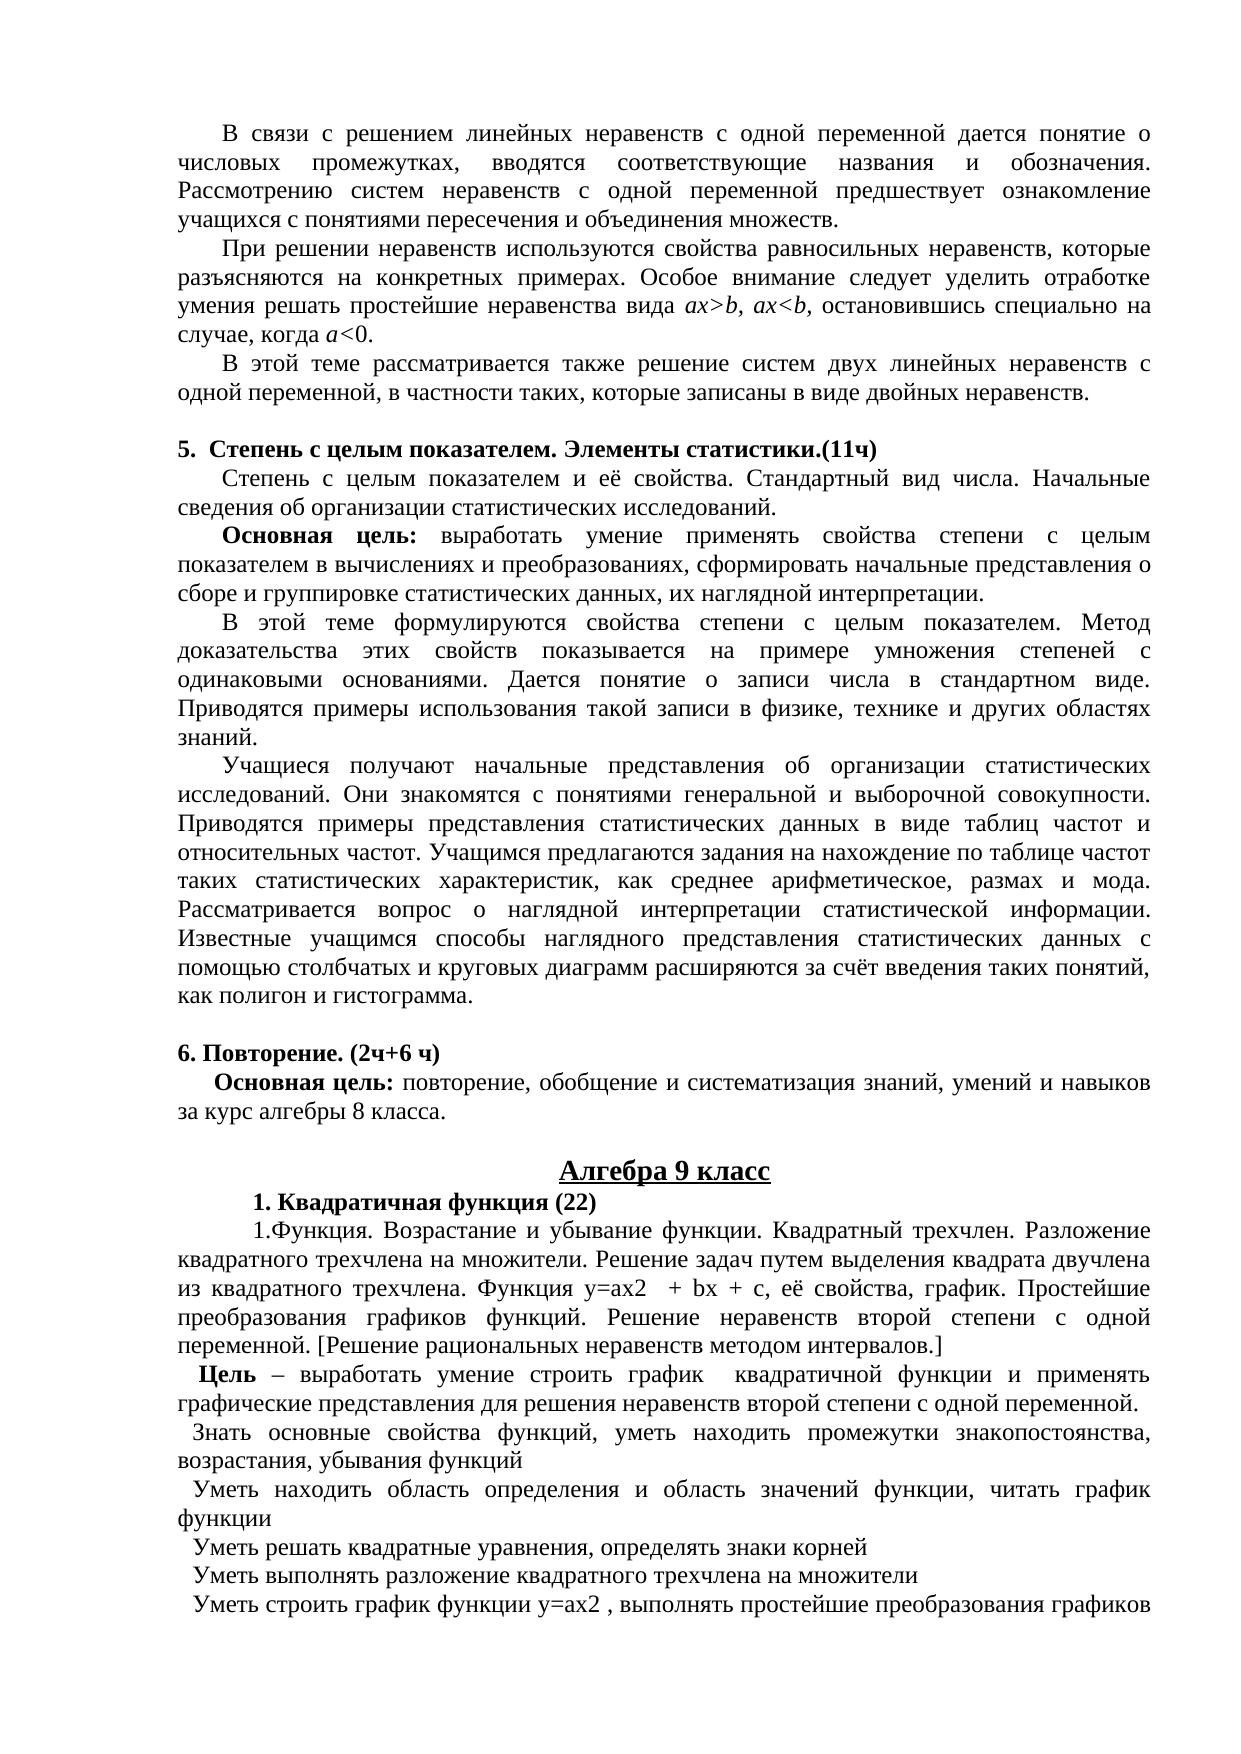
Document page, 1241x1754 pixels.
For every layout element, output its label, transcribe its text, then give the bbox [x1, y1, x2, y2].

text В этой теме формулируются свойства степени с целым показателем. Метод доказательства этих свойств показывается на примере умножения степеней с одинаковыми основаниями. Дается понятие о записи числа в стандартном виде. Приводятся примеры использования такой записи в физике, технике и других областях знаний. [177, 607, 1152, 751]
text Степень с целым показателем и её свойства. Стандартный вид числа. Начальные сведения об организации статистических исследований. [177, 463, 1152, 521]
text Уметь находить область определения и область значений функции, читать график функции [177, 1474, 1152, 1532]
text Алгебра 9 класс [177, 1153, 1152, 1187]
text В связи с решением линейных неравенств с одной переменной дается понятие о числовых промежутках, вводятся соответствующие названия и обозначения. Рассмотрению систем неравенств с одной переменной предшествует ознакомление учащихся с понятиями пересечения и объединения множеств. [177, 118, 1152, 233]
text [177, 1589, 1152, 1618]
text В этой теме рассматривается также решение систем двух линейных неравенств с одной переменной, в частности таких, которые записаны в виде двойных неравенств. [177, 348, 1152, 406]
text 5. Степень с целым показателем. Элементы статистики.(11ч) [177, 434, 1152, 463]
text Знать основные свойства функций, уметь находить промежутки знакопостоянства, возрастания, убывания функций [177, 1417, 1152, 1474]
text Цель – выработать умение строить график квадратичной функции и применять графические представления для решения неравенств второй степени с одной переменной. [177, 1359, 1152, 1417]
text При решении неравенств используются свойства равносильных неравенств, которые разъясняются на конкретных примерах. Особое внимание следует уделить отработке умения решать простейшие неравенства вида ах>b, ах<b, остановившись специально на случае, когда а<0. [177, 233, 1152, 348]
text 1.Функция. Возрастание и убывание функции. Квадратный трехчлен. Разложение квадратного трехчлена на множители. Решение задач путем выделения квадрата двучлена из квадратного трехчлена. Функция y=ax2 + bx + с, её свойства, график. Простейшие преобразования графиков функций. Решение неравенств второй степени с одной переменной. [Решение рациональных неравенств методом интервалов.] [177, 1216, 1152, 1359]
list Основная цель: повторение, обобщение и систематизация знаний, умений и навыков за курс алгебры 8 класса. [177, 1067, 1152, 1124]
text Учащиеся получают начальные представления об организации статистических исследований. Они знакомятся с понятиями генеральной и выборочной совокупности. Приводятся примеры представления статистических данных в виде таблиц частот и относительных частот. Учащимся предлагаются задания на нахождение по таблице частот таких статистических характеристик, как среднее арифметическое, размах и мода. Рассматривается вопрос о наглядной интерпретации статистической информации. Известные учащимся способы наглядного представления статистических данных с помощью столбчатых и круговых диаграмм расширяются за счёт введения таких понятий, как полигон и гистограмма. [177, 751, 1152, 1009]
text 1. Квадратичная функция (22) [177, 1187, 1152, 1216]
text 6. Повторение. (2ч+6 ч) [177, 1038, 1152, 1067]
text Уметь выполнять разложение квадратного трехчлена на множители [177, 1561, 1152, 1589]
text Уметь решать квадратные уравнения, определять знаки корней [177, 1532, 1152, 1561]
text Основная цель: выработать умение применять свойства степени с целым показателем в вычислениях и преобразованиях, сформировать начальные представления о сборе и группировке статистических данных, их наглядной интерпретации. [177, 521, 1152, 607]
